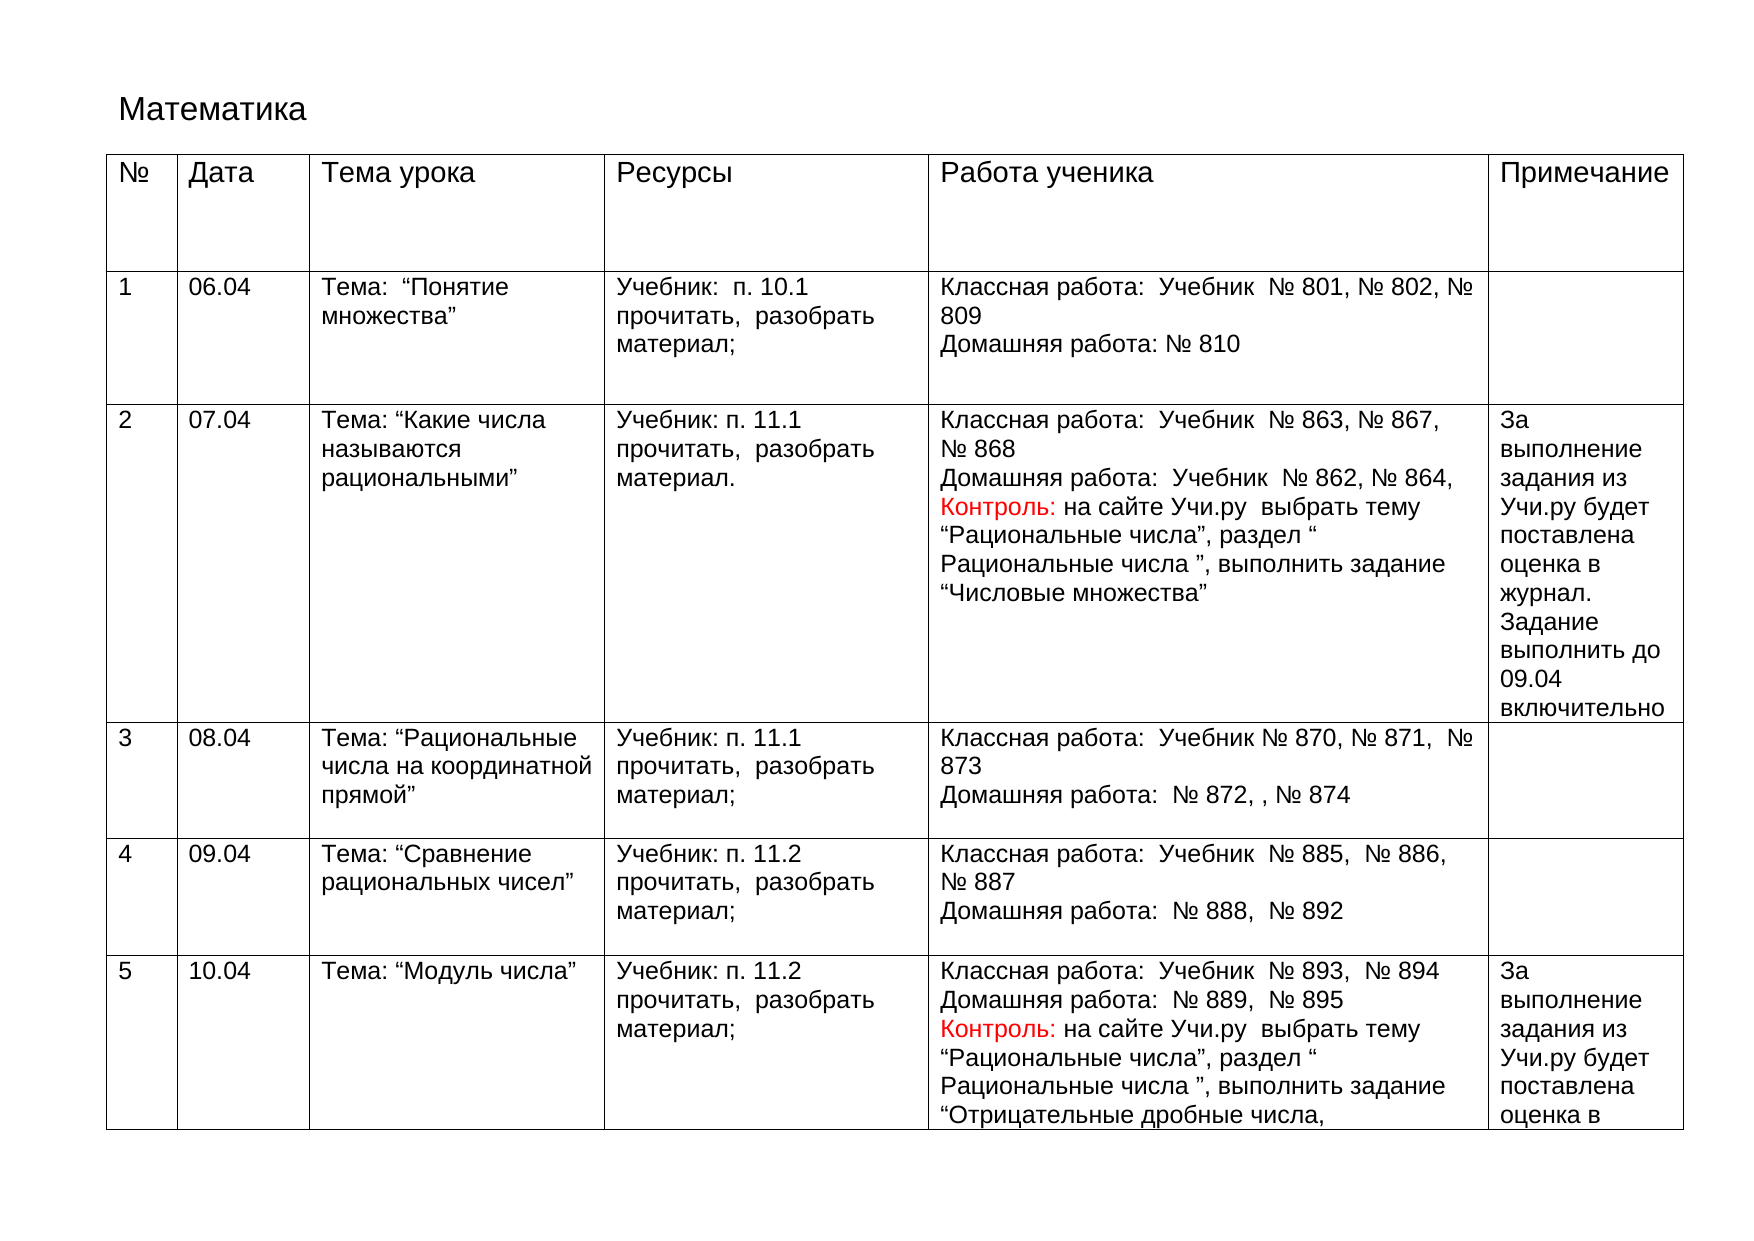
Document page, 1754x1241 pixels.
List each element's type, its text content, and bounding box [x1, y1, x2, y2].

table_header Дата [178, 155, 309, 271]
table_cell Классная работа: Учебник № 870, № 871, № 873 Домашняя работа: № 872, , № 874 [929, 723, 1488, 838]
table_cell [929, 956, 1488, 1129]
table_cell За выполнение задания из Учи.ру будет поставлена оценка в журнал. Задание выполнить до 09.04 включительно [1489, 405, 1683, 722]
table_cell 06.04 [178, 272, 309, 404]
table_cell Тема: “Сравнение рациональных чисел” [310, 839, 604, 955]
table_cell [1489, 723, 1683, 838]
table_cell 10.04 [178, 956, 309, 1129]
table_header Работа ученика [929, 155, 1488, 271]
table_header Примечание [1489, 155, 1683, 271]
table_cell 08.04 [178, 723, 309, 838]
table_cell 2 [107, 405, 177, 722]
table_cell 09.04 [178, 839, 309, 955]
table_cell 1 [107, 272, 177, 404]
table_cell 3 [107, 723, 177, 838]
table_header Ресурсы [605, 155, 928, 271]
table_cell Тема: “Понятие множества” [310, 272, 604, 404]
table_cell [310, 956, 604, 1129]
table_cell Классная работа: Учебник № 801, № 802, № 809 Домашняя работа: № 810 [929, 272, 1488, 404]
table_cell Классная работа: Учебник № 863, № 867, № 868 Домашняя работа: Учебник № 862, № 864, Контроль: на сайте Учи.ру выбрать тему “Рациональные числа”, раздел “ Рациональные числа ”, выполнить задание “Числовые множества” [929, 405, 1488, 722]
table_cell Тема: “Какие числа называются рациональными” [310, 405, 604, 722]
table_cell 4 [107, 839, 177, 955]
text Математика [118, 89, 1636, 127]
table_cell [1489, 272, 1683, 404]
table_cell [1489, 956, 1683, 1129]
table_cell Учебник: п. 10.1 прочитать, разобрать материал; [605, 272, 928, 404]
table_cell [1489, 839, 1683, 955]
table_cell Учебник: п. 11.1 прочитать, разобрать материал; [605, 723, 928, 838]
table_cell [605, 956, 928, 1129]
table_header № [107, 155, 177, 271]
table_cell Учебник: п. 11.2 прочитать, разобрать материал; [605, 839, 928, 955]
table_cell 5 [107, 956, 177, 1129]
table_cell Учебник: п. 11.1 прочитать, разобрать материал. [605, 405, 928, 722]
table_header Тема урока [310, 155, 604, 271]
table_cell 07.04 [178, 405, 309, 722]
table_cell Тема: “Рациональные числа на координатной прямой” [310, 723, 604, 838]
table_cell Классная работа: Учебник № 885, № 886, № 887 Домашняя работа: № 888, № 892 [929, 839, 1488, 955]
